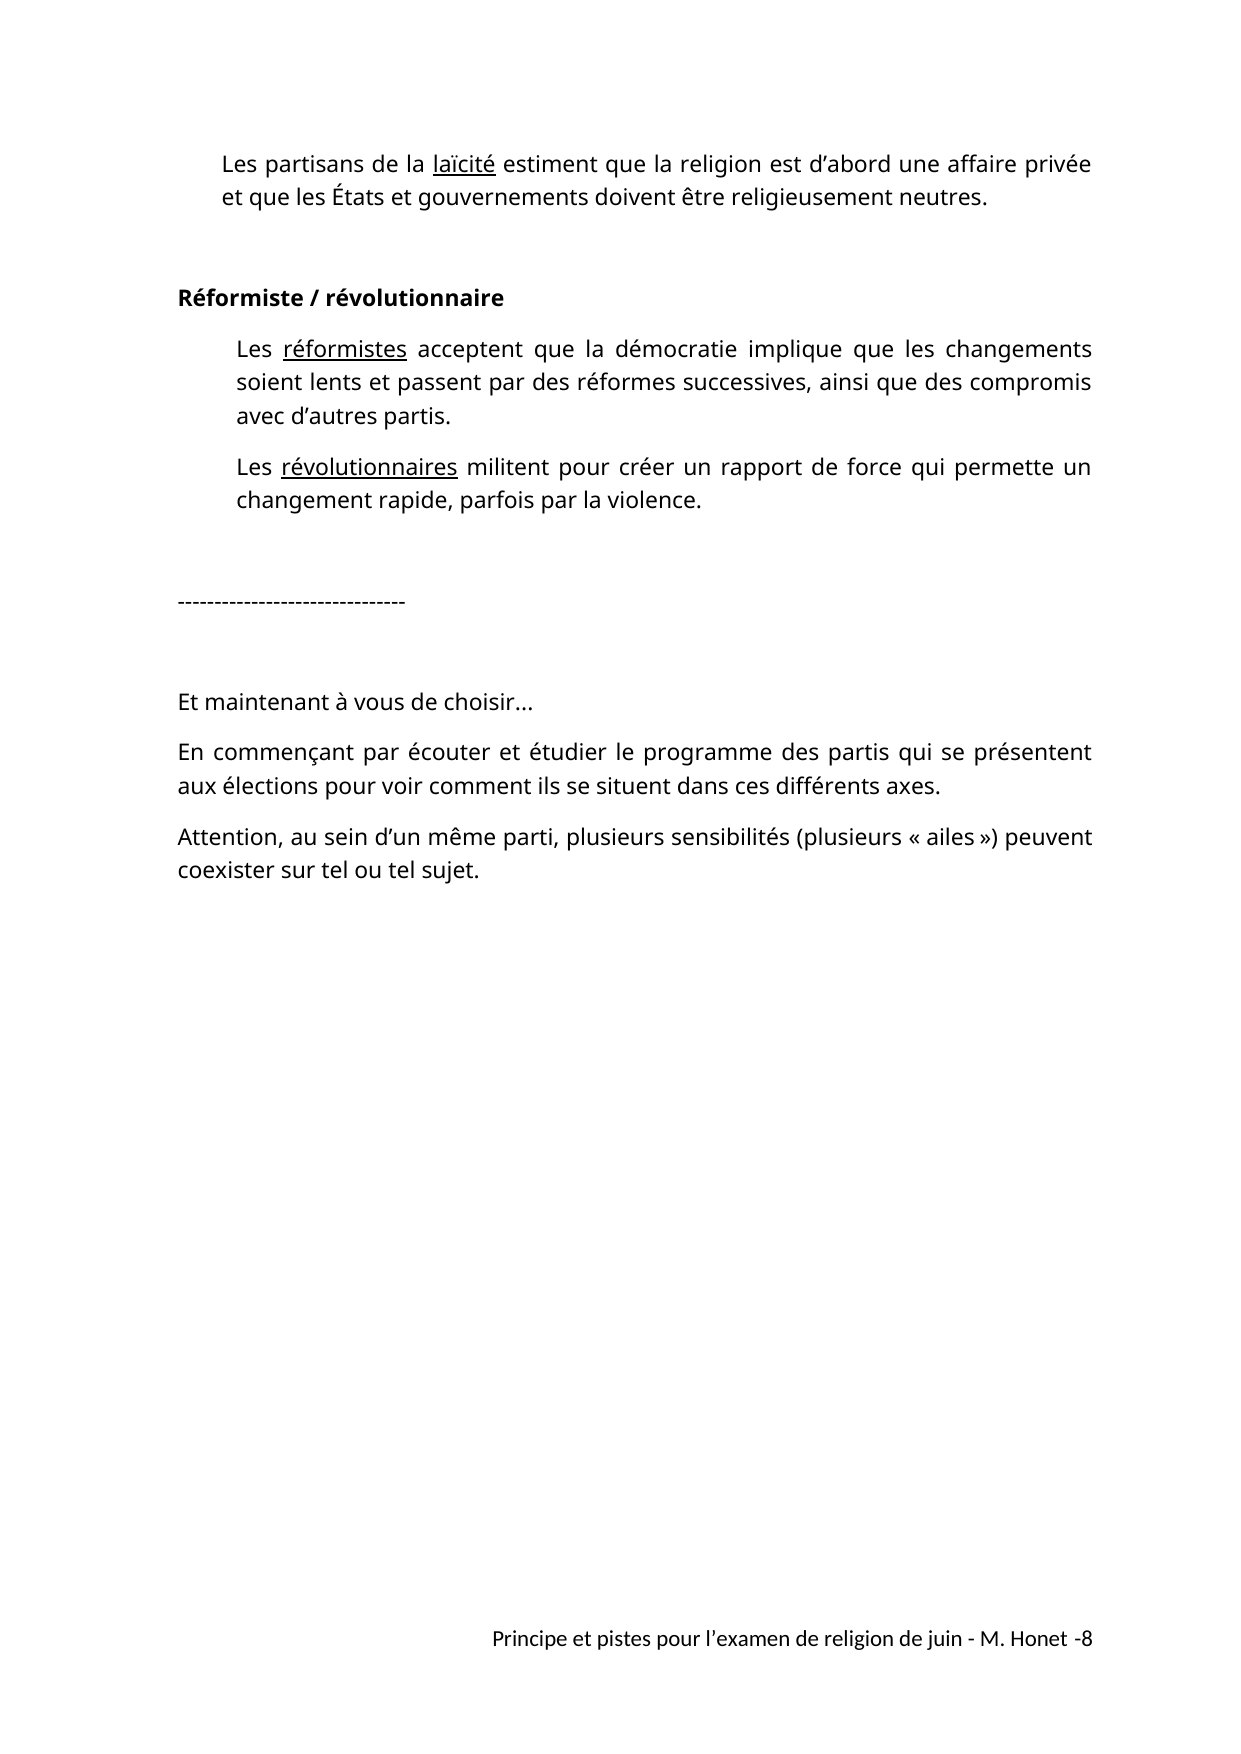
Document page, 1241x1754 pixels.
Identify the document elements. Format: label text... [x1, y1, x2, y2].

text En commençant par écouter et étudier le programme des partis qui se présentent aux élections pour voir comment ils se situent dans ces différents axes. [177, 736, 1093, 801]
text Réformiste / révolutionnaire [177, 282, 1093, 313]
text Les révolutionnaires militent pour créer un rapport de force qui permette un changement rapide, parfois par la violence. [236, 451, 1093, 516]
text Les réformistes acceptent que la démocratie implique que les changements soient lents et passent par des réformes successives, ainsi que des compromis avec d’autres partis. [236, 333, 1093, 431]
text Et maintenant à vous de choisir... [177, 686, 1093, 717]
text ------------------------------- [177, 585, 1093, 616]
text Attention, au sein d’un même parti, plusieurs sensibilités (plusieurs « ailes ») peuvent coexister sur tel ou tel sujet. [177, 821, 1093, 886]
text Les partisans de la laïcité estiment que la religion est d’abord une affaire privée et que les États et gouvernements doivent être religieusement neutres. [221, 148, 1093, 213]
